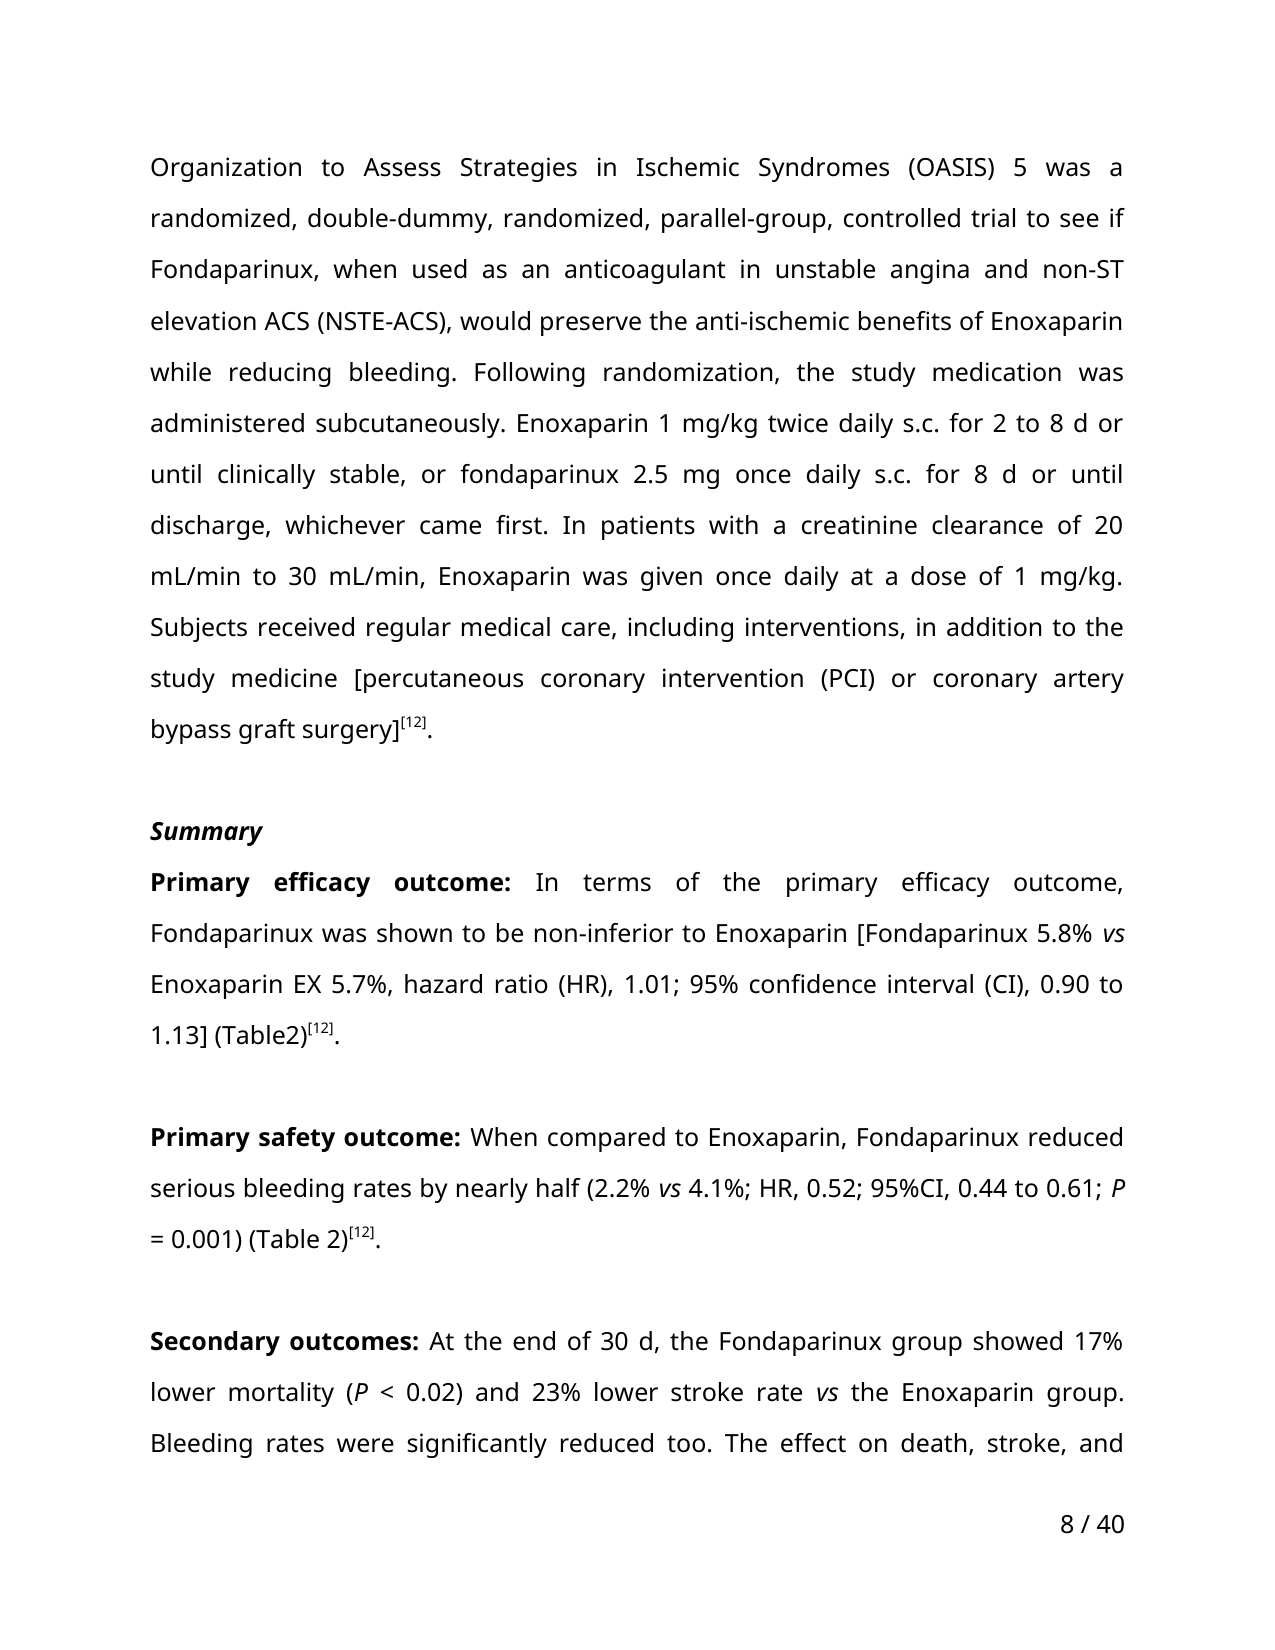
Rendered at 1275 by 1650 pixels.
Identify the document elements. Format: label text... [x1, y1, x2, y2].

text Primary safety outcome: When compared to Enoxaparin, Fondaparinux reduced serious bleeding rates by nearly half (2.2% vs 4.1%; HR, 0.52; 95%CI, 0.44 to 0.61; P = 0.001) (Table 2)[12]. [150, 1120, 1125, 1256]
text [150, 1324, 1125, 1460]
text Organization to Assess Strategies in Ischemic Syndromes (OASIS) 5 was a randomized, double-dummy, randomized, parallel-group, controlled trial to see if Fondaparinux, when used as an anticoagulant in unstable angina and non-ST elevation ACS (NSTE-ACS), would preserve the anti-ischemic benefits of Enoxaparin while reducing bleeding. Following randomization, the study medication was administered subcutaneously. Enoxaparin 1 mg/kg twice daily s.c. for 2 to 8 d or until clinically stable, or fondaparinux 2.5 mg once daily s.c. for 8 d or until discharge, whichever came first. In patients with a creatinine clearance of 20 mL/min to 30 mL/min, Enoxaparin was given once daily at a dose of 1 mg/kg. Subjects received regular medical care, including interventions, in addition to the study medicine [percutaneous coronary intervention (PCI) or coronary artery bypass graft surgery][12]. [150, 150, 1125, 746]
text Summary [150, 813, 1125, 848]
text Primary efficacy outcome: In terms of the primary efficacy outcome, Fondaparinux was shown to be non-inferior to Enoxaparin [Fondaparinux 5.8% vs Enoxaparin EX 5.7%, hazard ratio (HR), 1.01; 95% confidence interval (CI), 0.90 to 1.13] (Table2)[12]. [150, 864, 1125, 1052]
